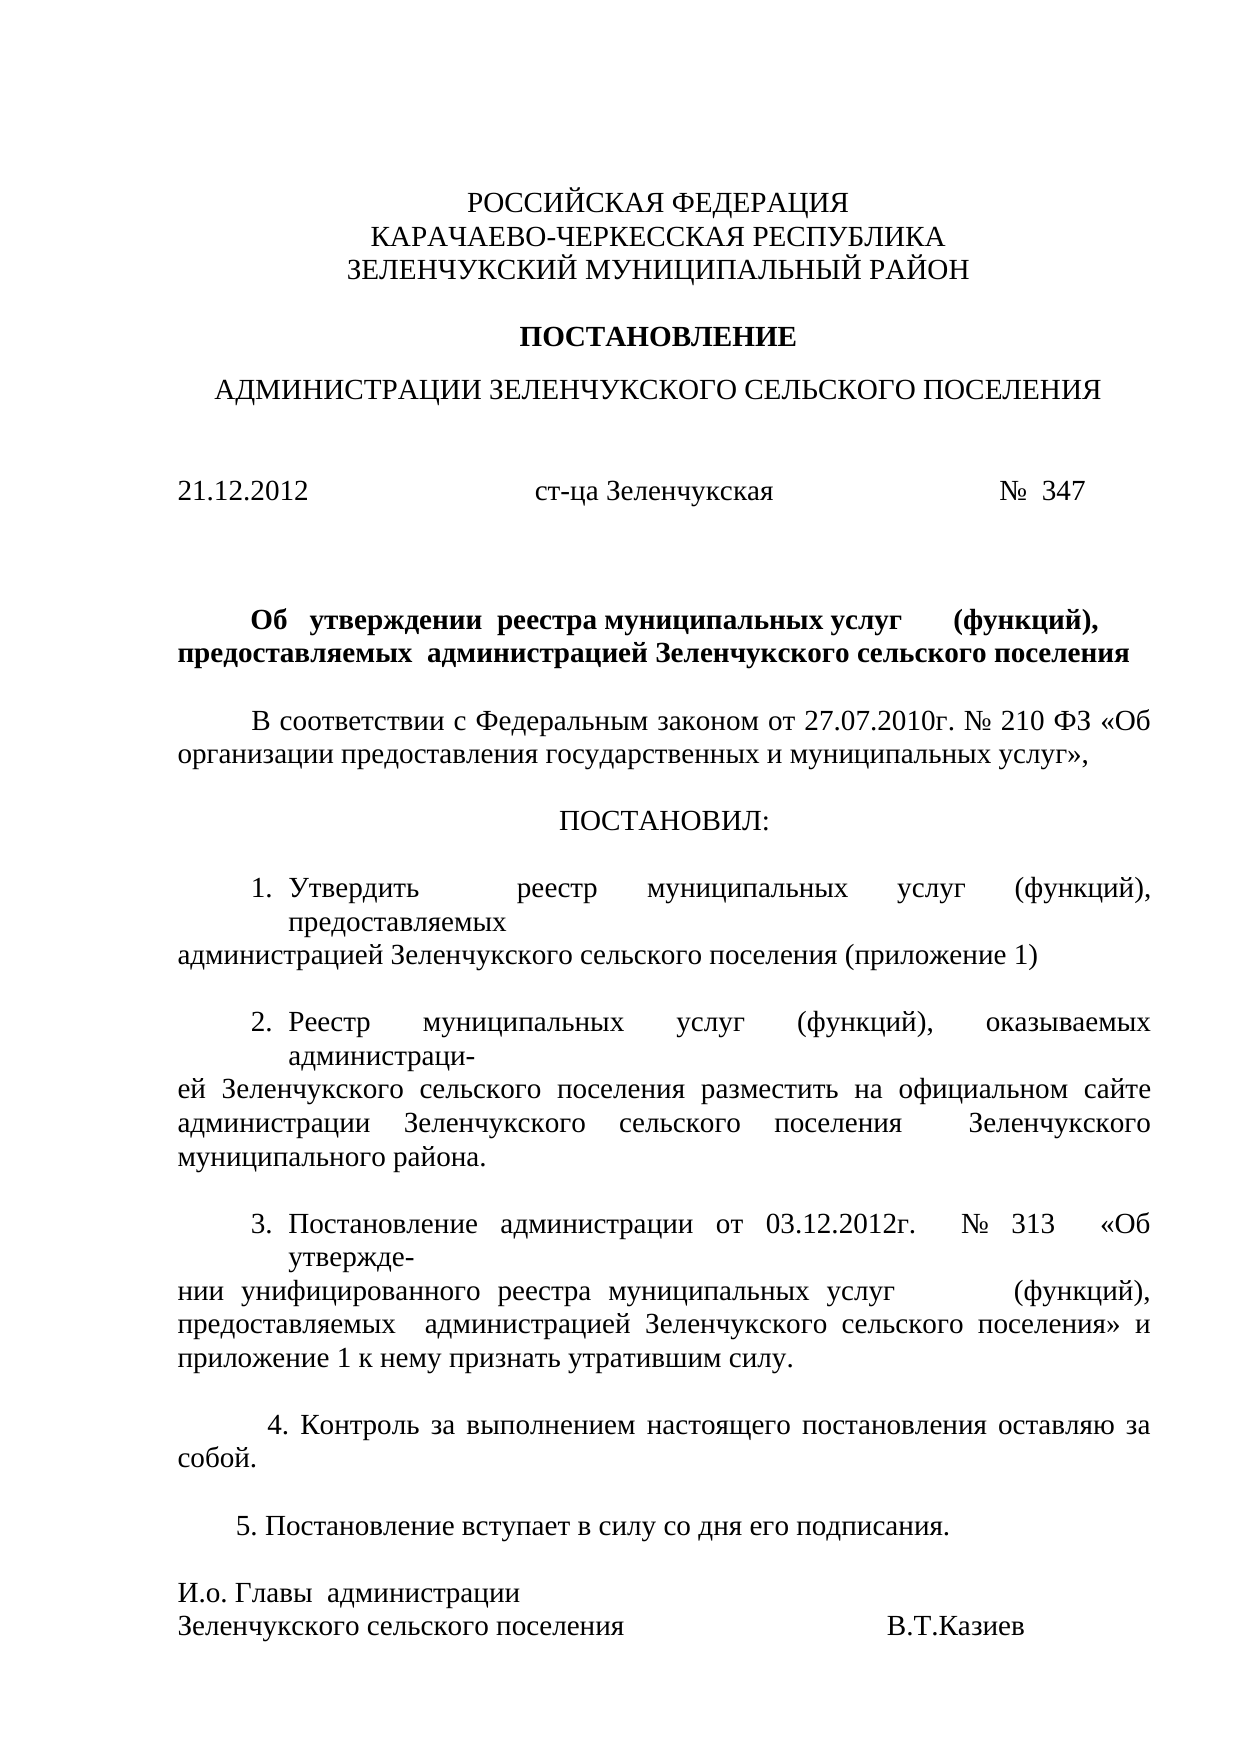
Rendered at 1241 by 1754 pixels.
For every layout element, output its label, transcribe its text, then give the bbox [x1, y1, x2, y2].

title Утвердить реестр муниципальных услуг (функций), предоставляемых [251, 870, 1152, 937]
title 5. Постановление вступает в силу со дня его подписания. [177, 1508, 1152, 1541]
title В соответствии с Федеральным законом от 27.07.2010г. № 210 ФЗ «Об организации предоставления государственных и муниципальных услуг», [177, 703, 1152, 770]
text ЗЕЛЕНЧУКСКИЙ МУНИЦИПАЛЬНЫЙ РАЙОН [177, 252, 1139, 286]
title Об утверждении реестра муниципальных услуг (функций), предоставляемых администрацией Зеленчукского сельского поселения [177, 602, 1152, 669]
text И.о. Главы администрации [177, 1575, 1152, 1608]
text КАРАЧАЕВО-ЧЕРКЕССКАЯ РЕСПУБЛИКА [177, 219, 1139, 252]
text АДМИНИСТРАЦИИ ЗЕЛЕНЧУКСКОГО СЕЛЬСКОГО ПОСЕЛЕНИЯ [177, 372, 1139, 406]
text РОССИЙСКАЯ ФЕДЕРАЦИЯ [177, 185, 1139, 219]
title Реестр муниципальных услуг (функций), оказываемых администраци- [251, 1004, 1152, 1072]
title Постановление администрации от 03.12.2012г. № 313 «Об утвержде- [251, 1206, 1152, 1273]
title администрацией Зеленчукского сельского поселения (приложение 1) [177, 937, 1152, 971]
text 21.12.2012 ст-ца Зеленчукская № 347 [177, 473, 1139, 506]
text ПОСТАНОВЛЕНИЕ [177, 319, 1139, 353]
title ей Зеленчукского сельского поселения разместить на официальном сайте администрации Зеленчукского сельского поселения Зеленчукского муниципального района. [177, 1072, 1152, 1172]
text Зеленчукского сельского поселения В.Т.Казиев [177, 1608, 1152, 1642]
title ПОСТАНОВИЛ: [177, 803, 1152, 837]
title нии унифицированного реестра муниципальных услуг (функций), предоставляемых администрацией Зеленчукского сельского поселения» и приложение 1 к нему признать утратившим силу. [177, 1273, 1152, 1373]
title 4. Контроль за выполнением настоящего постановления оставляю за собой. [177, 1407, 1152, 1474]
